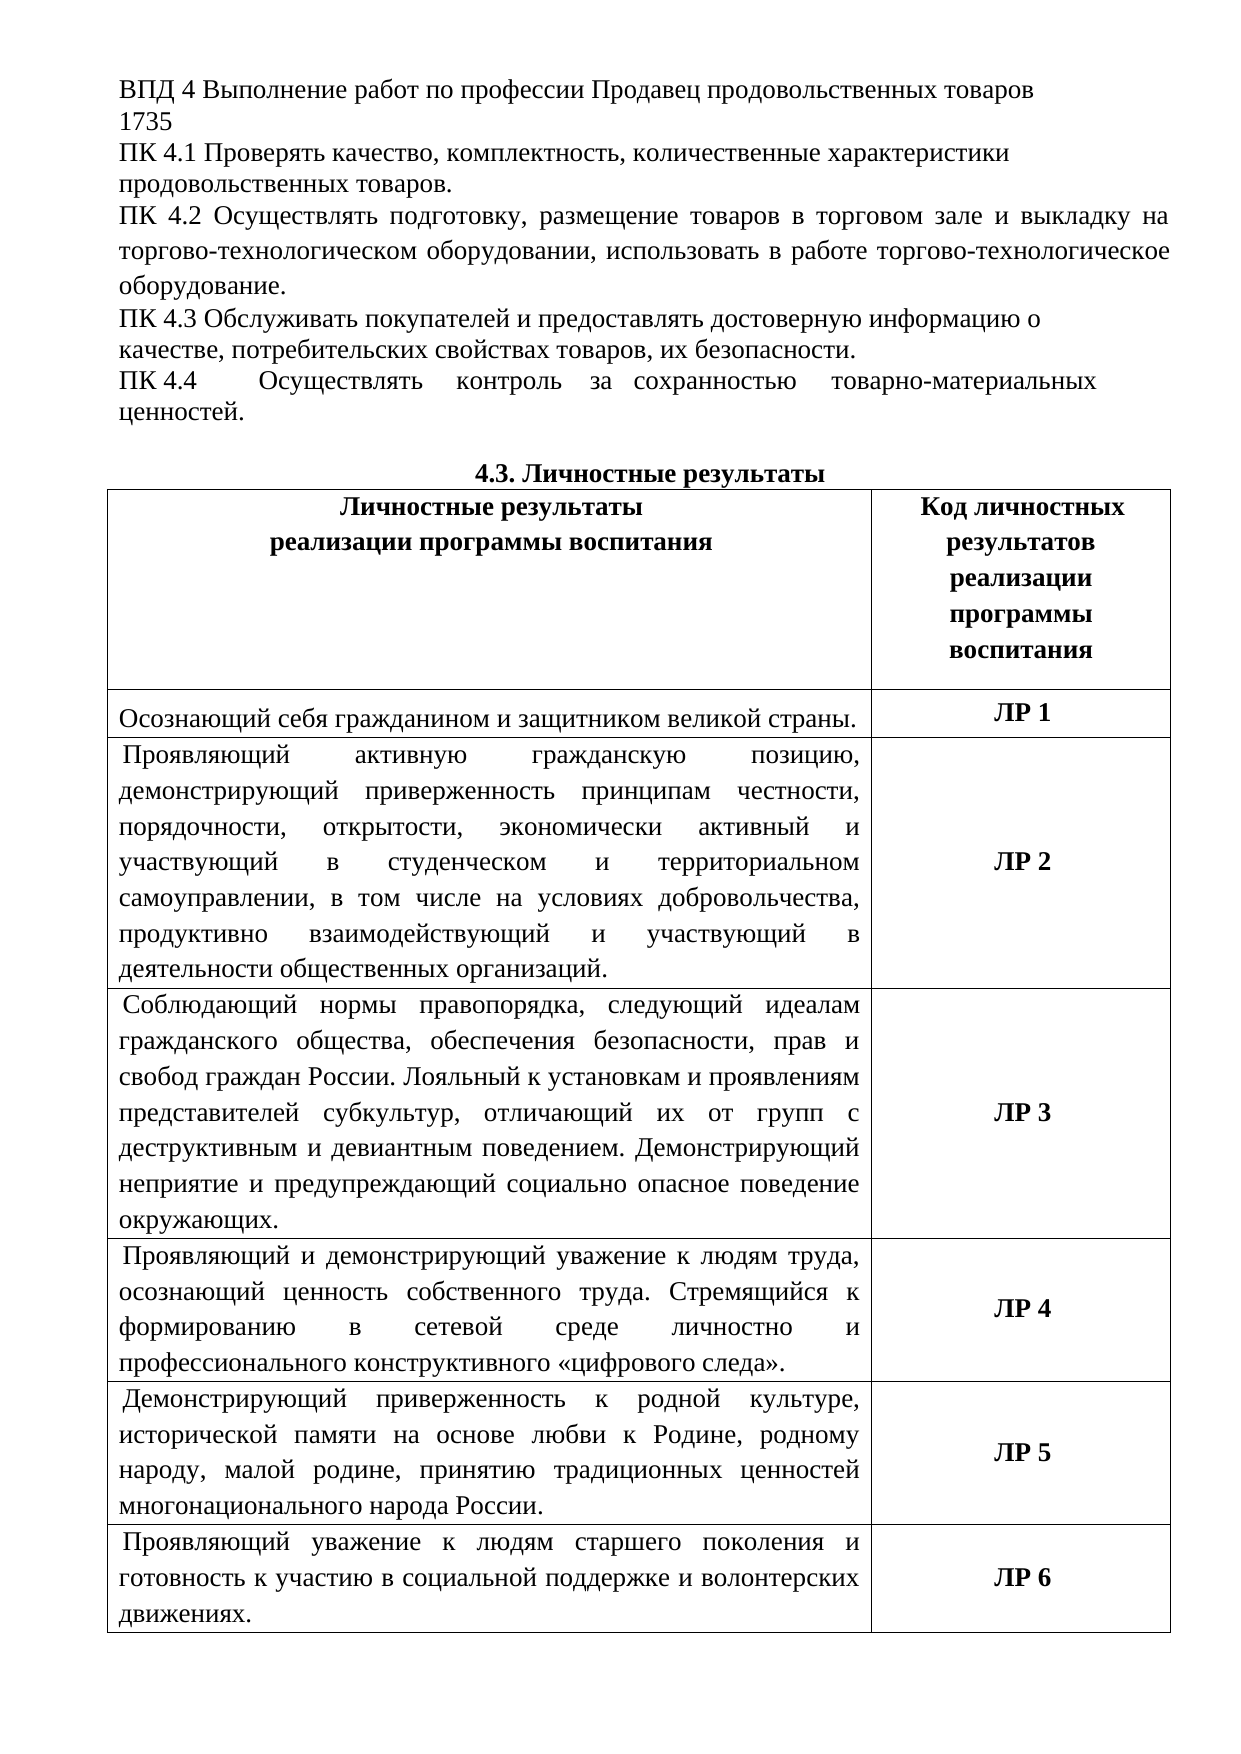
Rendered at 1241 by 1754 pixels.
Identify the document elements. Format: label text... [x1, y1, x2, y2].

table_cell ЛР 4 [872, 1239, 1170, 1381]
table_cell Проявляющий и демонстрирующий уважение к людям труда, осознающий ценность собственного труда. Стремящийся к формированию в сетевой среде личностно и профессионального конструктивного «цифрового следа». [108, 1239, 871, 1381]
table_cell Проявляющий активную гражданскую позицию, демонстрирующий приверженность принципам честности, порядочности, открытости, экономически активный и участвующий в студенческом и территориальном самоуправлении, в том числе на условиях добровольчества, продуктивно взаимодействующий и участвующий в деятельности общественных организаций. [108, 738, 871, 987]
table_header Личностные результаты реализации программы воспитания [108, 490, 871, 688]
table_cell ЛР 2 [872, 738, 1170, 987]
table_cell ЛР 3 [872, 989, 1170, 1238]
text 4.3. Личностные результаты [119, 458, 1181, 489]
table_cell Проявляющий уважение к людям старшего поколения и готовность к участию в социальной поддержке и волонтерских движениях. [108, 1525, 871, 1632]
table_cell Осознающий себя гражданином и защитником великой страны. [108, 690, 871, 737]
table_cell ЛР 6 [872, 1525, 1170, 1632]
table_cell ЛР 5 [872, 1382, 1170, 1524]
text ПК 4.3 Обслуживать покупателей и предоставлять достоверную информацию о качестве, потребительских свойствах товаров, их безопасности. [119, 304, 1106, 364]
table_header Код личностных результатов реализации программы воспитания [872, 490, 1170, 688]
text 1735 [119, 105, 1181, 136]
table_cell ЛР 1 [872, 690, 1170, 737]
text ПК 4.2 Осуществлять подготовку, размещение товаров в торговом зале и выкладку на торгово-технологическом оборудовании, использовать в работе торгово-технологическое оборудование. [119, 199, 1171, 300]
text ПК 4.1 Проверять качество, комплектность, количественные характеристики продовольственных товаров. [119, 136, 1188, 199]
table_cell Соблюдающий нормы правопорядка, следующий идеалам гражданского общества, обеспечения безопасности, прав и свобод граждан России. Лояльный к установкам и проявлениям представителей субкультур, отличающий их от групп с деструктивным и девиантным поведением. Демонстрирующий неприятие и предупреждающий социально опасное поведение окружающих. [108, 989, 871, 1238]
text ценностей. [119, 395, 1181, 426]
text ПК 4.4 Осуществлять контроль за сохранностью товарно-материальных [119, 364, 1181, 395]
text ВПД 4 Выполнение работ по профессии Продавец продовольственных товаров [119, 74, 1181, 105]
table_cell Демонстрирующий приверженность к родной культуре, исторической памяти на основе любви к Родине, родному народу, малой родине, принятию традиционных ценностей многонационального народа России. [108, 1382, 871, 1524]
